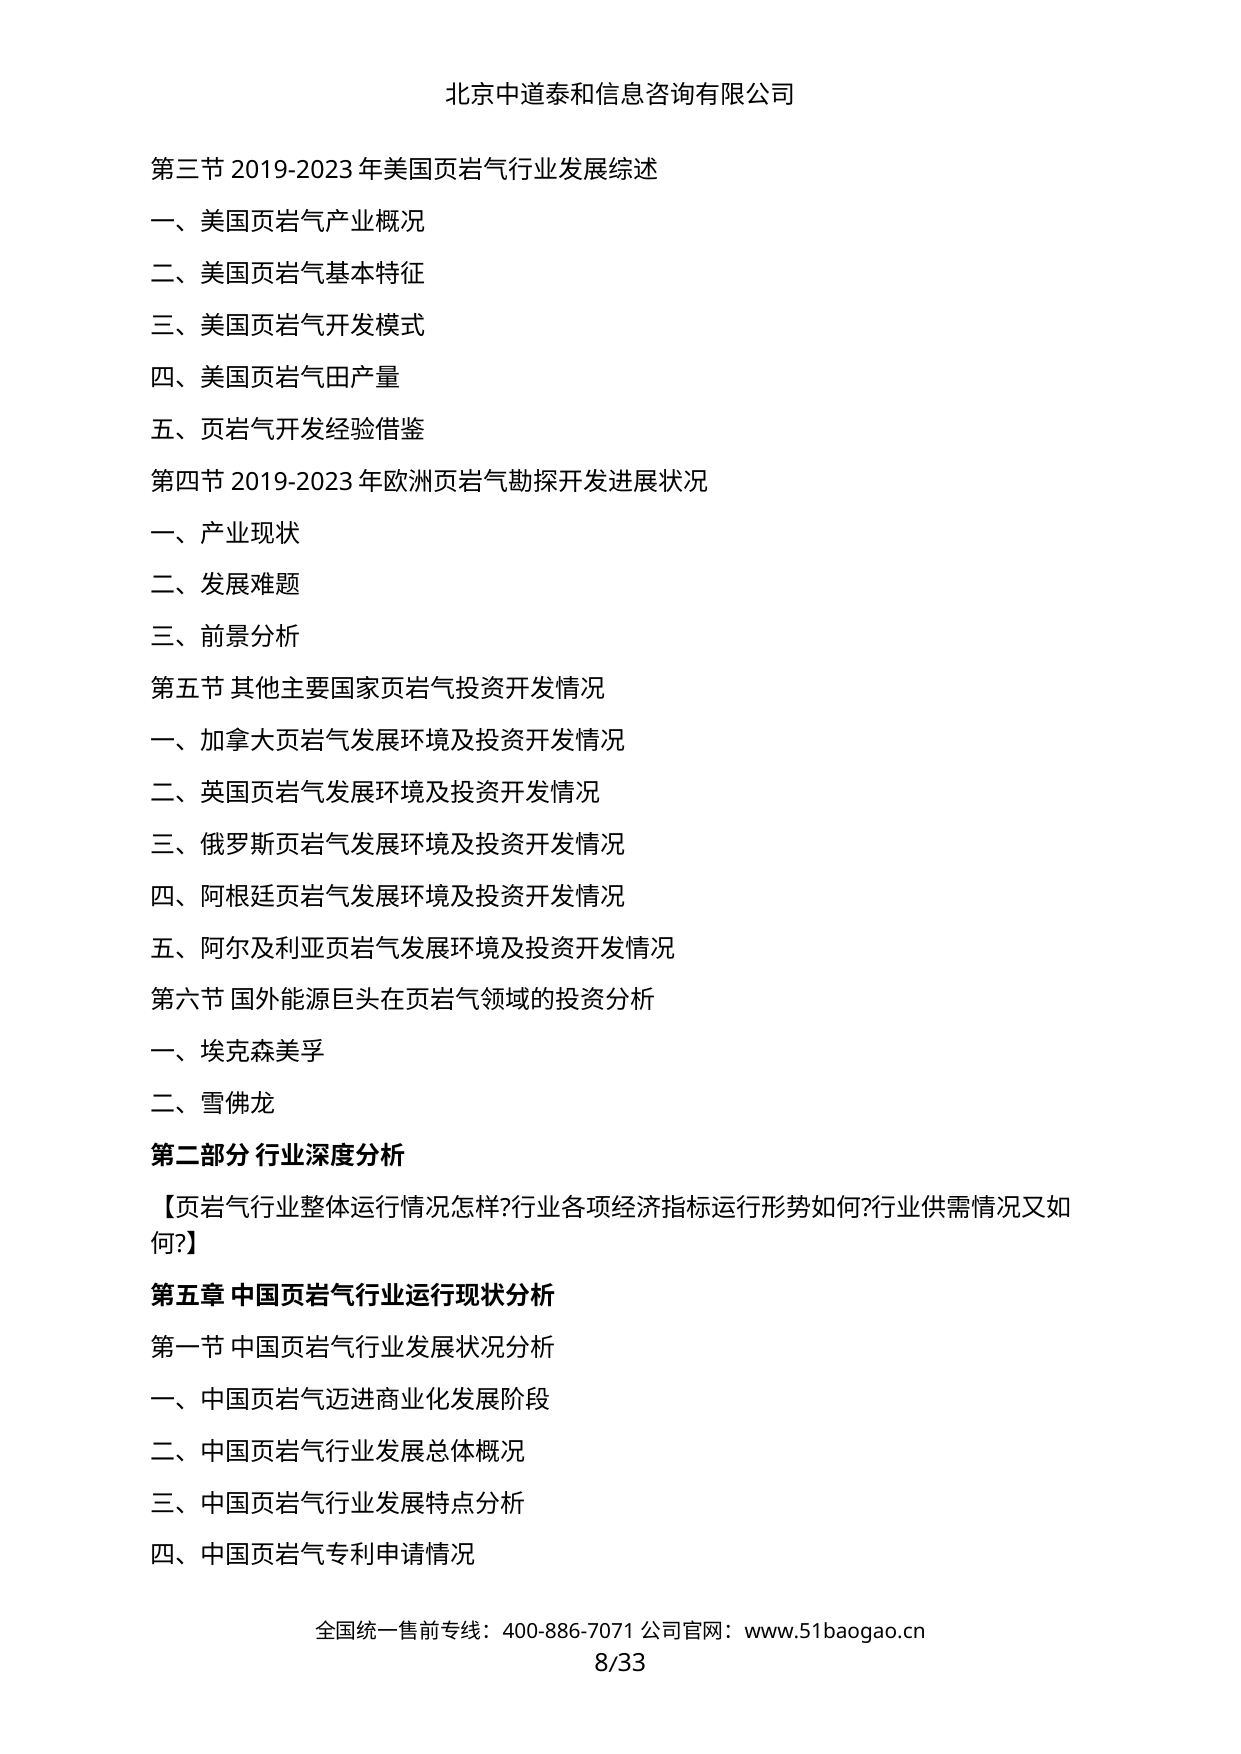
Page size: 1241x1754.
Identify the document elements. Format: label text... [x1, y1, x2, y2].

text 二、发展难题 [150, 565, 1090, 601]
text 第四节 2019-2023年欧洲页岩气勘探开发进展状况 [150, 461, 1090, 497]
text 二、雪佛龙 [150, 1084, 1090, 1120]
text 一、产业现状 [150, 513, 1090, 549]
text 四、美国页岩气田产量 [150, 357, 1090, 394]
text 一、加拿大页岩气发展环境及投资开发情况 [150, 721, 1090, 757]
text 第六节 国外能源巨头在页岩气领域的投资分析 [150, 980, 1090, 1016]
text 第二部分 行业深度分析 [150, 1136, 1090, 1172]
text 五、页岩气开发经验借鉴 [150, 409, 1090, 446]
text 三、中国页岩气行业发展特点分析 [150, 1483, 1090, 1519]
text 第三节 2019-2023年美国页岩气行业发展综述 [150, 150, 1090, 186]
text 第五节 其他主要国家页岩气投资开发情况 [150, 669, 1090, 705]
text 二、中国页岩气行业发展总体概况 [150, 1431, 1090, 1467]
text 三、前景分析 [150, 617, 1090, 653]
text 一、中国页岩气迈进商业化发展阶段 [150, 1379, 1090, 1416]
text 【页岩气行业整体运行情况怎样?行业各项经济指标运行形势如何?行业供需情况又如何?】 [150, 1187, 1090, 1260]
text 五、阿尔及利亚页岩气发展环境及投资开发情况 [150, 928, 1090, 964]
text 第一节 中国页岩气行业发展状况分析 [150, 1327, 1090, 1364]
text 三、美国页岩气开发模式 [150, 306, 1090, 342]
text 二、英国页岩气发展环境及投资开发情况 [150, 772, 1090, 809]
text 三、俄罗斯页岩气发展环境及投资开发情况 [150, 824, 1090, 861]
text 一、埃克森美孚 [150, 1032, 1090, 1068]
text 二、美国页岩气基本特征 [150, 254, 1090, 290]
text 四、阿根廷页岩气发展环境及投资开发情况 [150, 876, 1090, 912]
text 一、美国页岩气产业概况 [150, 202, 1090, 238]
text 四、中国页岩气专利申请情况 [150, 1535, 1090, 1571]
text 第五章 中国页岩气行业运行现状分析 [150, 1276, 1090, 1312]
